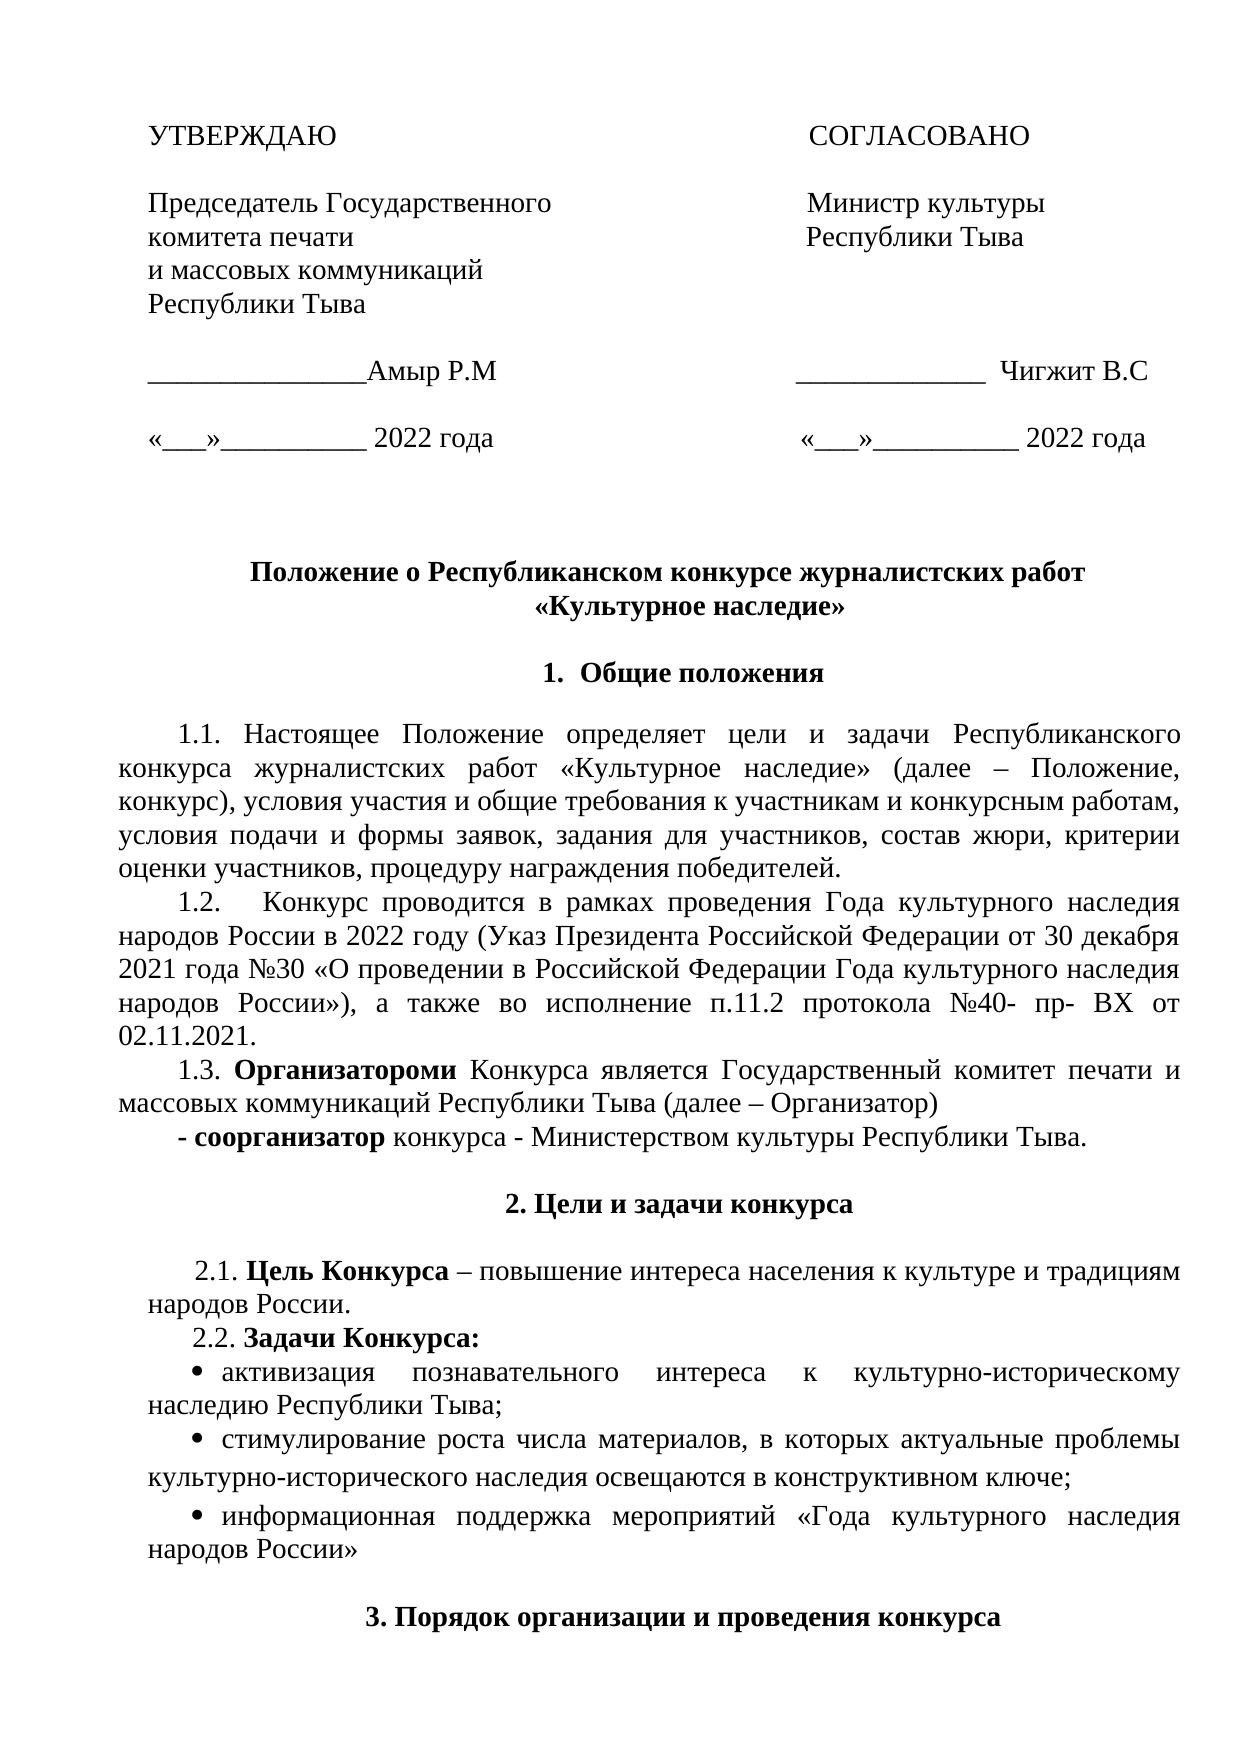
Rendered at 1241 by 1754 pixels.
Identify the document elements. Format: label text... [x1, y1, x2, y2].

text 1.3. Организатороми Конкурса является Государственный комитет печати и массовых коммуникаций Республики Тыва (далее – Организатор) [118, 1052, 1181, 1119]
list стимулирование роста числа материалов, в которых актуальные проблемы культурно-исторического наследия освещаются в конструктивном ключе; [148, 1421, 1181, 1493]
list Общие положения [185, 655, 1181, 716]
text 2.1. Цель Конкурса – повышение интереса населения к культуре и традициям народов России. [148, 1219, 1181, 1320]
text 2. Цели и задачи конкурса [118, 1186, 1181, 1219]
text 2.2. Задачи Конкурса: [148, 1320, 1181, 1354]
text УТВЕРЖДАЮ СОГЛАСОВАНО Председатель Государственного Министр культуры комитета печати Республики Тыва и массовых коммуникаций Республики Тыва _______________Амыр Р.М _____________ Чигжит В.С «___»__________ 2022 года «___»__________ 2022 года Положение о Республиканском конкурсе журналистских работ «Культурное наследие» [148, 118, 1181, 621]
text 3. Порядок организации и проведения конкурса [185, 1599, 1181, 1632]
text 1.2. Конкурс проводится в рамках проведения Года культурного наследия народов России в 2022 году (Указ Президента Российской Федерации от 30 декабря 2021 года №30 «О проведении в Российской Федерации Года культурного наследия народов России»), а также во исполнение п.11.2 протокола №40- пр- ВХ от 02.11.2021. [118, 884, 1181, 1052]
text 1.1. Настоящее Положение определяет цели и задачи Республиканского конкурса журналистских работ «Культурное наследие» (далее – Положение, конкурс), условия участия и общие требования к участникам и конкурсным работам, условия подачи и формы заявок, задания для участников, состав жюри, критерии оценки участников, процедуру награждения победителей. [118, 716, 1181, 884]
list информационная поддержка мероприятий «Года культурного наследия народов России» [148, 1498, 1181, 1565]
text - соорганизатор конкурса - Министерством культуры Республики Тыва. [118, 1119, 1181, 1152]
list активизация познавательного интереса к культурно-историческому наследию Республики Тыва; [148, 1354, 1181, 1421]
